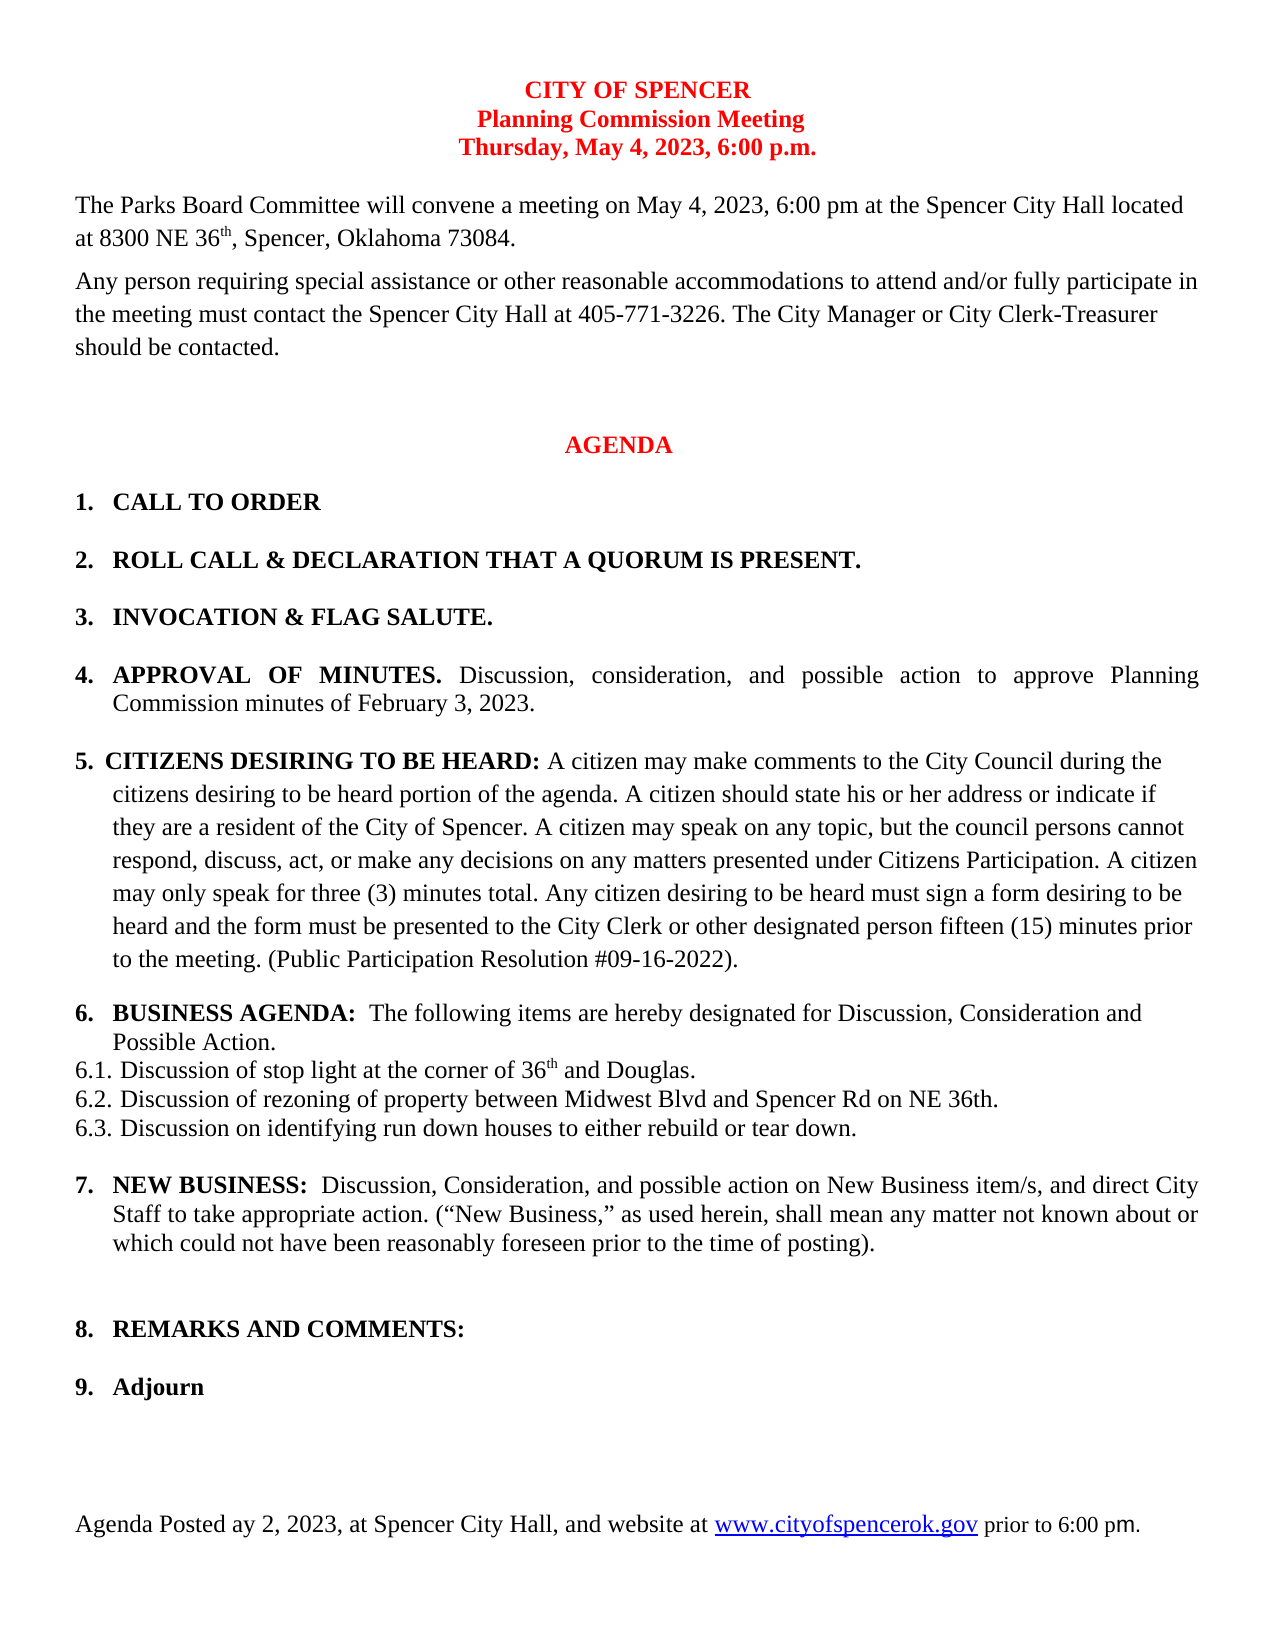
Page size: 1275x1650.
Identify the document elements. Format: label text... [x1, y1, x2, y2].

list Adjourn [75, 1372, 1200, 1400]
list CITIZENS DESIRING TO BE HEARD: A citizen may make comments to the City Council during the citizens desiring to be heard portion of the agenda. A citizen should state his or her address or indicate if they are a resident of the City of Spencer. A citizen may speak on any topic, but the council persons cannot respond, discuss, act, or make any decisions on any matters presented under Citizens Participation. A citizen may only speak for three (3) minutes total. Any citizen desiring to be heard must sign a form desiring to be heard and the form must be presented to the City Clerk or other designated person fifteen (15) minutes prior to the meeting. (Public Participation Resolution #09-16-2022). [75, 746, 1200, 973]
text Agenda Posted ay 2, 2023, at Spencer City Hall, and website at www.cityofspencerok.gov prior to 6:00 pm. [75, 1509, 1200, 1538]
text CITY OF SPENCER [75, 75, 1200, 104]
list BUSINESS AGENDA: The following items are hereby designated for Discussion, Consideration and Possible Action. [75, 998, 1200, 1055]
list Discussion of rezoning of property between Midwest Blvd and Spencer Rd on NE 36th. [75, 1084, 1200, 1113]
text The Parks Board Committee will convene a meeting on May 4, 2023, 6:00 pm at the Spencer City Hall located at 8300 NE 36th, Spencer, Oklahoma 73084. [75, 190, 1200, 252]
list INVOCATION & FLAG SALUTE. [75, 602, 1200, 631]
text Thursday, May 4, 2023, 6:00 p.m. [75, 132, 1200, 161]
list ROLL CALL & DECLARATION THAT A QUORUM IS PRESENT. [75, 545, 1200, 573]
text Planning Commission Meeting [75, 104, 1200, 132]
text AGENDA [75, 430, 1162, 458]
list APPROVAL OF MINUTES. Discussion, consideration, and possible action to approve Planning Commission minutes of February 3, 2023. [75, 660, 1200, 717]
list Discussion of stop light at the corner of 36th and Douglas. [75, 1055, 1200, 1084]
list REMARKS AND COMMENTS: [75, 1314, 1200, 1343]
list CALL TO ORDER [75, 487, 1200, 516]
list NEW BUSINESS: Discussion, Consideration, and possible action on New Business item/s, and direct City Staff to take appropriate action. (“New Business,” as used herein, shall mean any matter not known about or which could not have been reasonably foreseen prior to the time of posting). [75, 1170, 1200, 1257]
text Any person requiring special assistance or other reasonable accommodations to attend and/or fully participate in the meeting must contact the Spencer City Hall at 405-771-3226. The City Manager or City Clerk-Treasurer should be contacted. [75, 266, 1200, 361]
list Discussion on identifying run down houses to either rebuild or tear down. [75, 1113, 1200, 1142]
